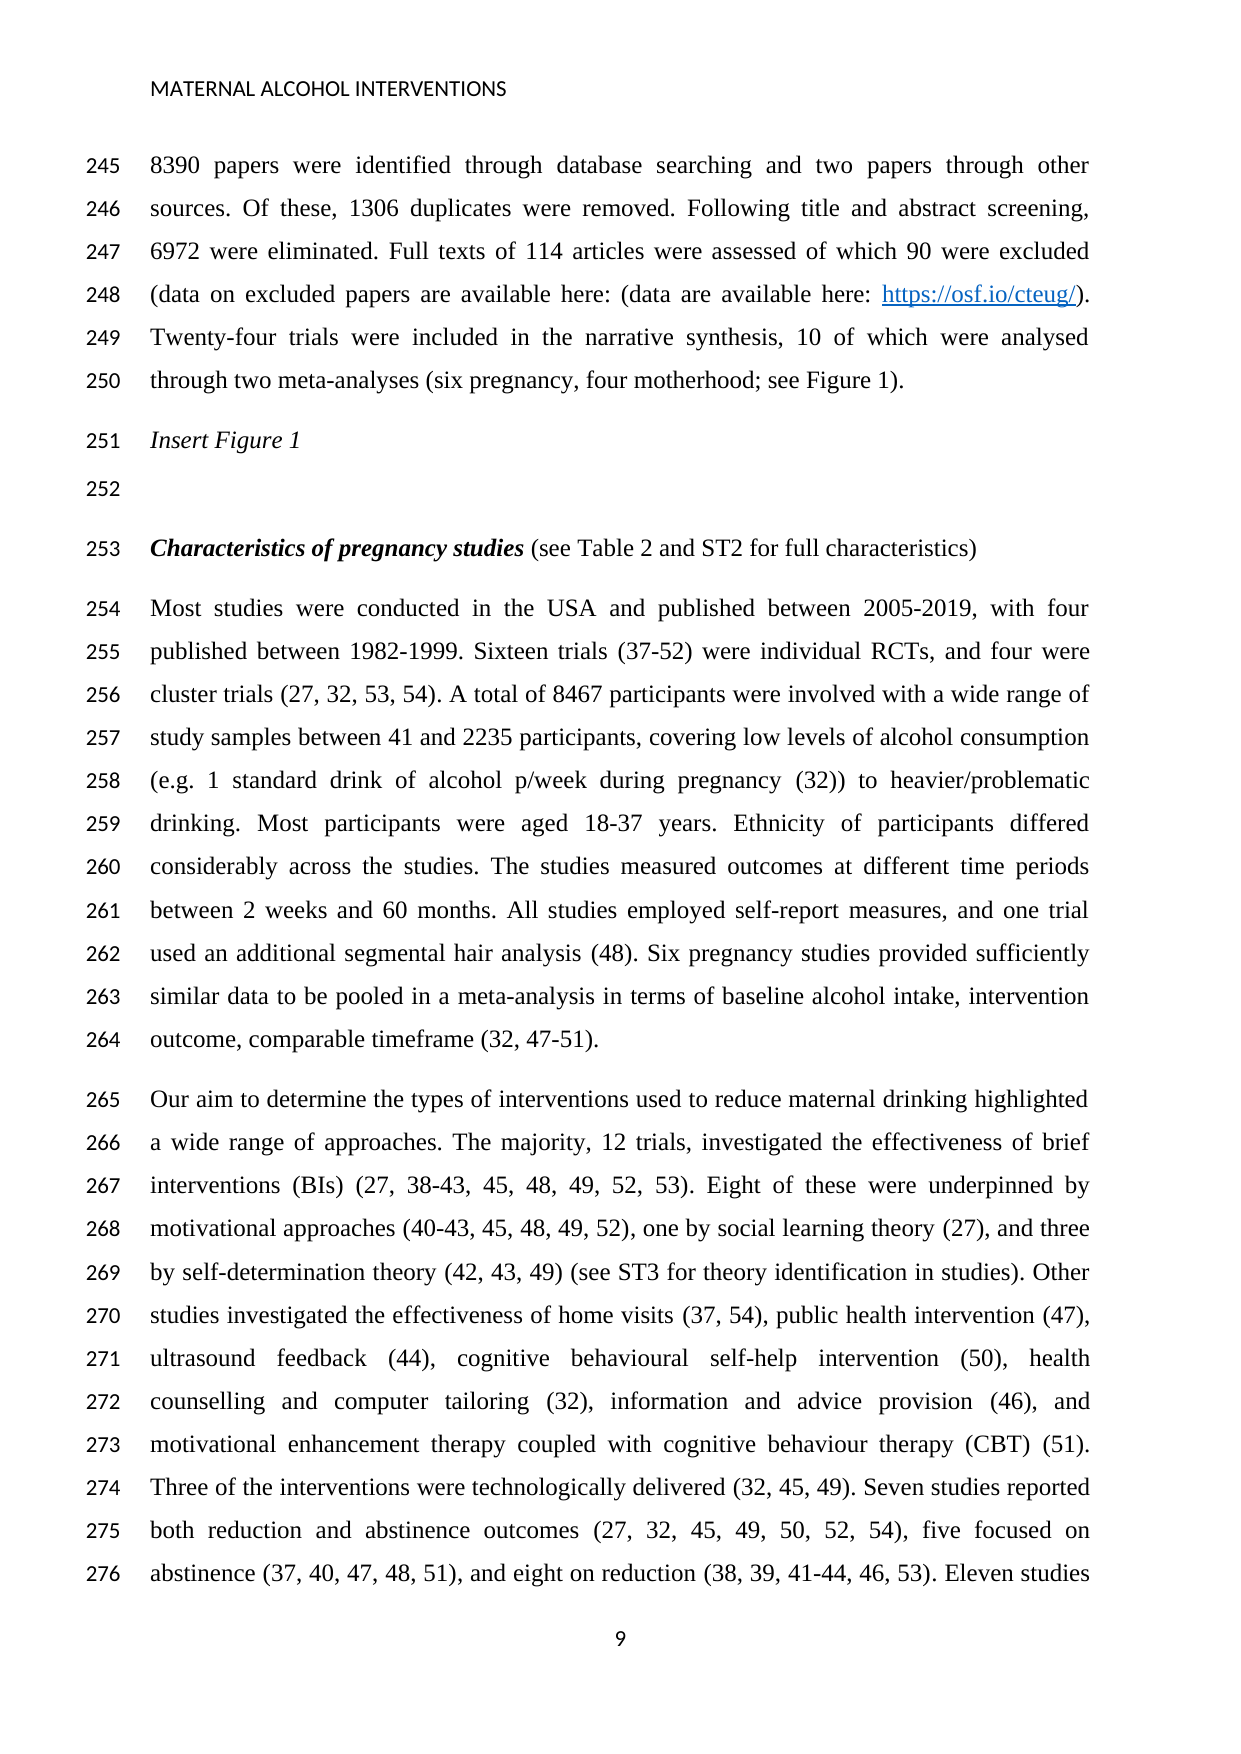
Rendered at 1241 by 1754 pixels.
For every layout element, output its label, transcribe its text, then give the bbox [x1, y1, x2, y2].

text Characteristics of pregnancy studies (see Table 2 and ST2 for full characteristics) [150, 533, 1090, 562]
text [150, 1084, 1090, 1587]
text Insert Figure 1 [150, 425, 1090, 454]
text 8390 papers were identified through database searching and two papers through other sources. Of these, 1306 duplicates were removed. Following title and abstract screening, 6972 were eliminated. Full texts of 114 articles were assessed of which 90 were excluded (data on excluded papers are available here: (data are available here: https://osf.io/cteug/). Twenty-four trials were included in the narrative synthesis, 10 of which were analysed through two meta-analyses (six pregnancy, four motherhood; see Figure 1). [150, 150, 1090, 394]
text Most studies were conducted in the USA and published between 2005-2019, with four published between 1982-1999. Sixteen trials (37-52) were individual RCTs, and four were cluster trials (27, 32, 53, 54). A total of 8467 participants were involved with a wide range of study samples between 41 and 2235 participants, covering low levels of alcohol consumption (e.g. 1 standard drink of alcohol p/week during pregnancy (32)) to heavier/problematic drinking. Most participants were aged 18-37 years. Ethnicity of participants differed considerably across the studies. The studies measured outcomes at different time periods between 2 weeks and 60 months. All studies employed self-report measures, and one trial used an additional segmental hair analysis (48). Six pregnancy studies provided sufficiently similar data to be pooled in a meta-analysis in terms of baseline alcohol intake, intervention outcome, comparable timeframe (32, 47-51). [150, 593, 1090, 1053]
